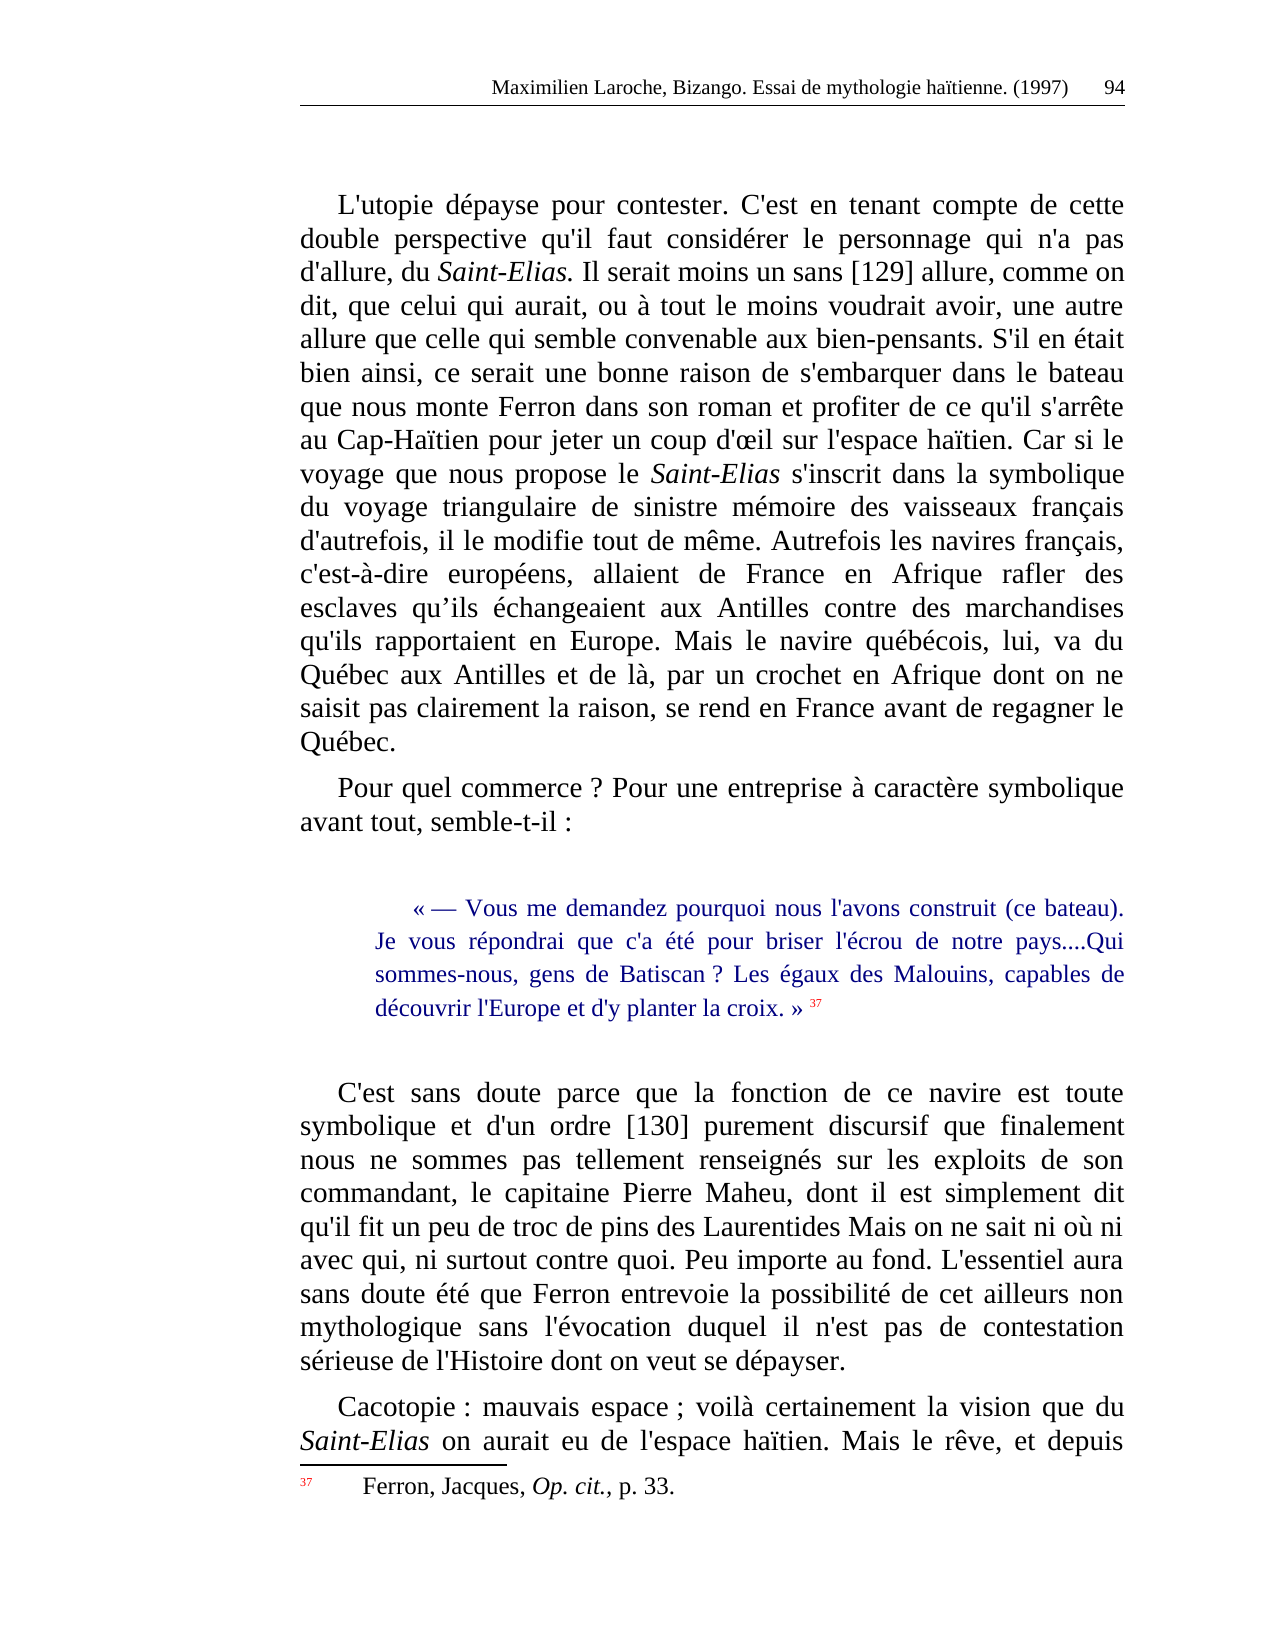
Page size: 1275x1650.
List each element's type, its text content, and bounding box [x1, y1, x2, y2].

text L'utopie dépayse pour contester. C'est en tenant compte de cette double perspective qu'il faut considérer le personnage qui n'a pas d'allure, du Saint-Elias. Il serait moins un sans [129] allure, comme on dit, que celui qui aurait, ou à tout le moins voudrait avoir, une autre allure que celle qui semble convenable aux bien-pensants. S'il en était bien ainsi, ce serait une bonne raison de s'embarquer dans le bateau que nous monte Ferron dans son roman et profiter de ce qu'il s'arrête au Cap-Haïtien pour jeter un coup d'œil sur l'espace haïtien. Car si le voyage que nous propose le Saint-Elias s'inscrit dans la symbolique du voyage triangulaire de sinistre mémoire des vaisseaux français d'autrefois, il le modifie tout de même. Autrefois les navires français, c'est-à-dire européens, allaient de France en Afrique rafler des esclaves qu’ils échangeaient aux Antilles contre des marchandises qu'ils rapportaient en Europe. Mais le navire québécois, lui, va du Québec aux Antilles et de là, par un crochet en Afrique dont on ne saisit pas clairement la raison, se rend en France avant de regagner le Québec. [300, 187, 1125, 758]
text C'est sans doute parce que la fonction de ce navire est toute symbolique et d'un ordre [130] purement discursif que finalement nous ne sommes pas tellement renseignés sur les exploits de son commandant, le capitaine Pierre Maheu, dont il est simplement dit qu'il fit un peu de troc de pins des Laurentides Mais on ne sait ni où ni avec qui, ni surtout contre quoi. Peu importe au fond. L'essentiel aura sans doute été que Ferron entrevoie la possibilité de cet ailleurs non mythologique sans l'évocation duquel il n'est pas de contestation sérieuse de l'Histoire dont on veut se dépayser. [300, 1075, 1125, 1377]
text Pour quel commerce ? Pour une entreprise à caractère symbolique avant tout, semble-t-il : [300, 770, 1125, 837]
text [300, 1389, 1125, 1456]
text « — Vous me demandez pourquoi nous l'avons construit (ce bateau). Je vous répondrai que c'a été pour briser l'écrou de notre pays....Qui sommes-nous, gens de Batiscan ? Les égaux des Malouins, capables de découvrir l'Europe et d'y planter la croix. » [375, 889, 1125, 1023]
